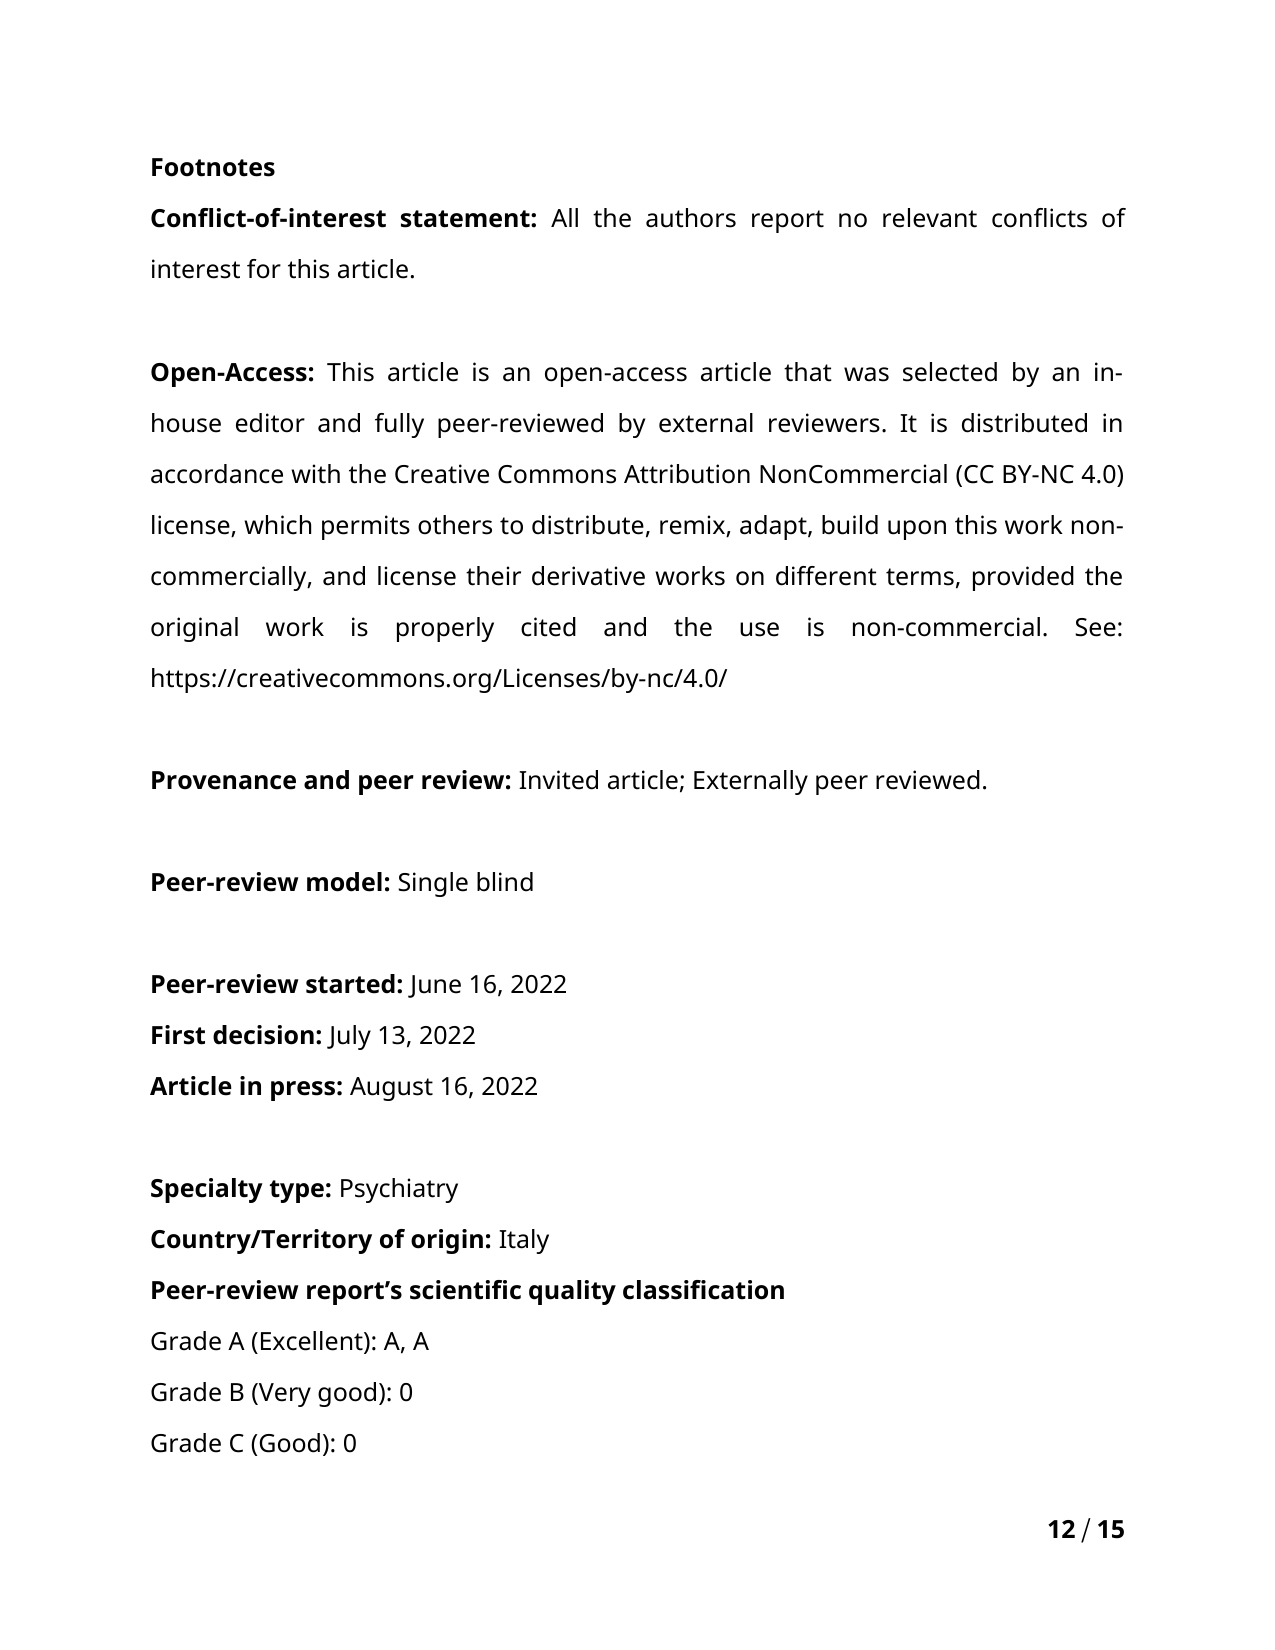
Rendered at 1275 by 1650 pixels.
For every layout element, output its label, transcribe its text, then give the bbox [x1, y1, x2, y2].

text Open-Access: This article is an open-access article that was selected by an in-house editor and fully peer-reviewed by external reviewers. It is distributed in accordance with the Creative Commons Attribution NonCommercial (CC BY-NC 4.0) license, which permits others to distribute, remix, adapt, build upon this work non-commercially, and license their derivative works on different terms, provided the original work is properly cited and the use is non-commercial. See: https://creativecommons.org/Licenses/by-nc/4.0/ [150, 354, 1125, 694]
text Article in press: August 16, 2022 [150, 1069, 1125, 1103]
text First decision: July 13, 2022 [150, 1018, 1125, 1052]
text Peer-review started: June 16, 2022 [150, 967, 1125, 1001]
text Provenance and peer review: Invited article; Externally peer reviewed. [150, 762, 1125, 797]
text Footnotes [150, 150, 1125, 184]
text Conflict-of-interest statement: All the authors report no relevant conflicts of interest for this article. [150, 201, 1125, 286]
text Grade C (Good): 0 [150, 1426, 1125, 1460]
text Country/Territory of origin: Italy [150, 1222, 1125, 1256]
text Grade A (Excellent): A, A [150, 1324, 1125, 1358]
text Peer-review model: Single blind [150, 864, 1125, 899]
text Specialty type: Psychiatry [150, 1171, 1125, 1205]
text Peer-review report’s scientific quality classification [150, 1273, 1125, 1307]
text Grade B (Very good): 0 [150, 1375, 1125, 1409]
